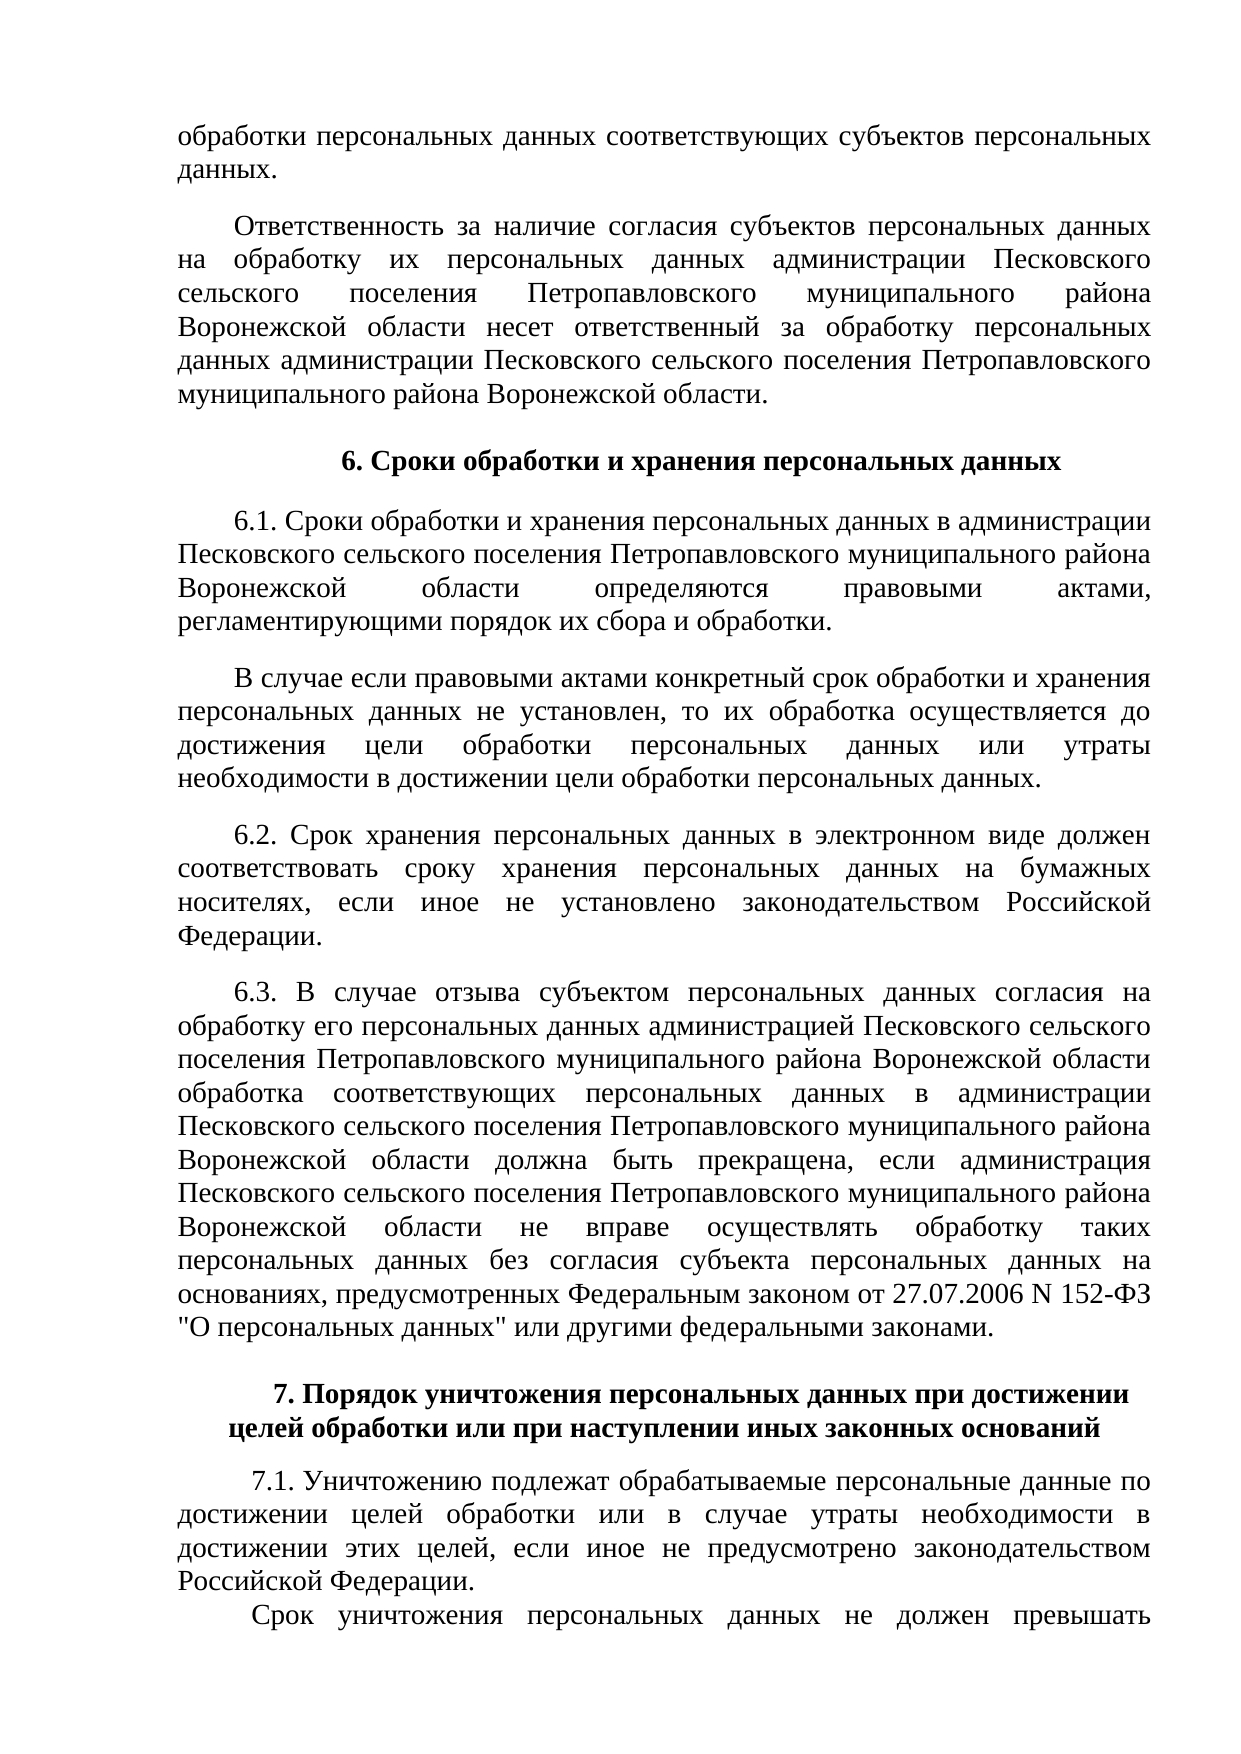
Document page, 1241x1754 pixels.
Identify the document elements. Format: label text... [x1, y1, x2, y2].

text 7.1. Уничтожению подлежат обрабатываемые персональные данные по достижении целей обработки или в случае утраты необходимости в достижении этих целей, если иное не предусмотрено законодательством Российской Федерации. [177, 1463, 1152, 1597]
text 6.1. Сроки обработки и хранения персональных данных в администрации Песковского сельского поселения Петропавловского муниципального района Воронежской области определяются правовыми актами, регламентирующими порядок их сбора и обработки. [177, 503, 1152, 637]
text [177, 118, 1152, 185]
text 6.2. Срок хранения персональных данных в электронном виде должен соответствовать сроку хранения персональных данных на бумажных носителях, если иное не установлено законодательством Российской Федерации. [177, 817, 1152, 951]
text 7. Порядок уничтожения персональных данных при достижении целей обработки или при наступлении иных законных оснований [177, 1377, 1152, 1444]
text 6. Сроки обработки и хранения персональных данных [177, 443, 1152, 476]
text Ответственность за наличие согласия субъектов персональных данных на обработку их персональных данных администрации Песковского сельского поселения Петропавловского муниципального района Воронежской области несет ответственный за обработку персональных данных администрации Песковского сельского поселения Петропавловского муниципального района Воронежской области. [177, 208, 1152, 409]
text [177, 1597, 1152, 1631]
text 6.3. В случае отзыва субъектом персональных данных согласия на обработку его персональных данных администрацией Песковского сельского поселения Петропавловского муниципального района Воронежской области обработка соответствующих персональных данных в администрации Песковского сельского поселения Петропавловского муниципального района Воронежской области должна быть прекращена, если администрация Песковского сельского поселения Петропавловского муниципального района Воронежской области не вправе осуществлять обработку таких персональных данных без согласия субъекта персональных данных на основаниях, предусмотренных Федеральным законом от 27.07.2006 N 152-ФЗ "О персональных данных" или другими федеральными законами. [177, 974, 1152, 1343]
text В случае если правовыми актами конкретный срок обработки и хранения персональных данных не установлен, то их обработка осуществляется до достижения цели обработки персональных данных или утраты необходимости в достижении цели обработки персональных данных. [177, 660, 1152, 794]
